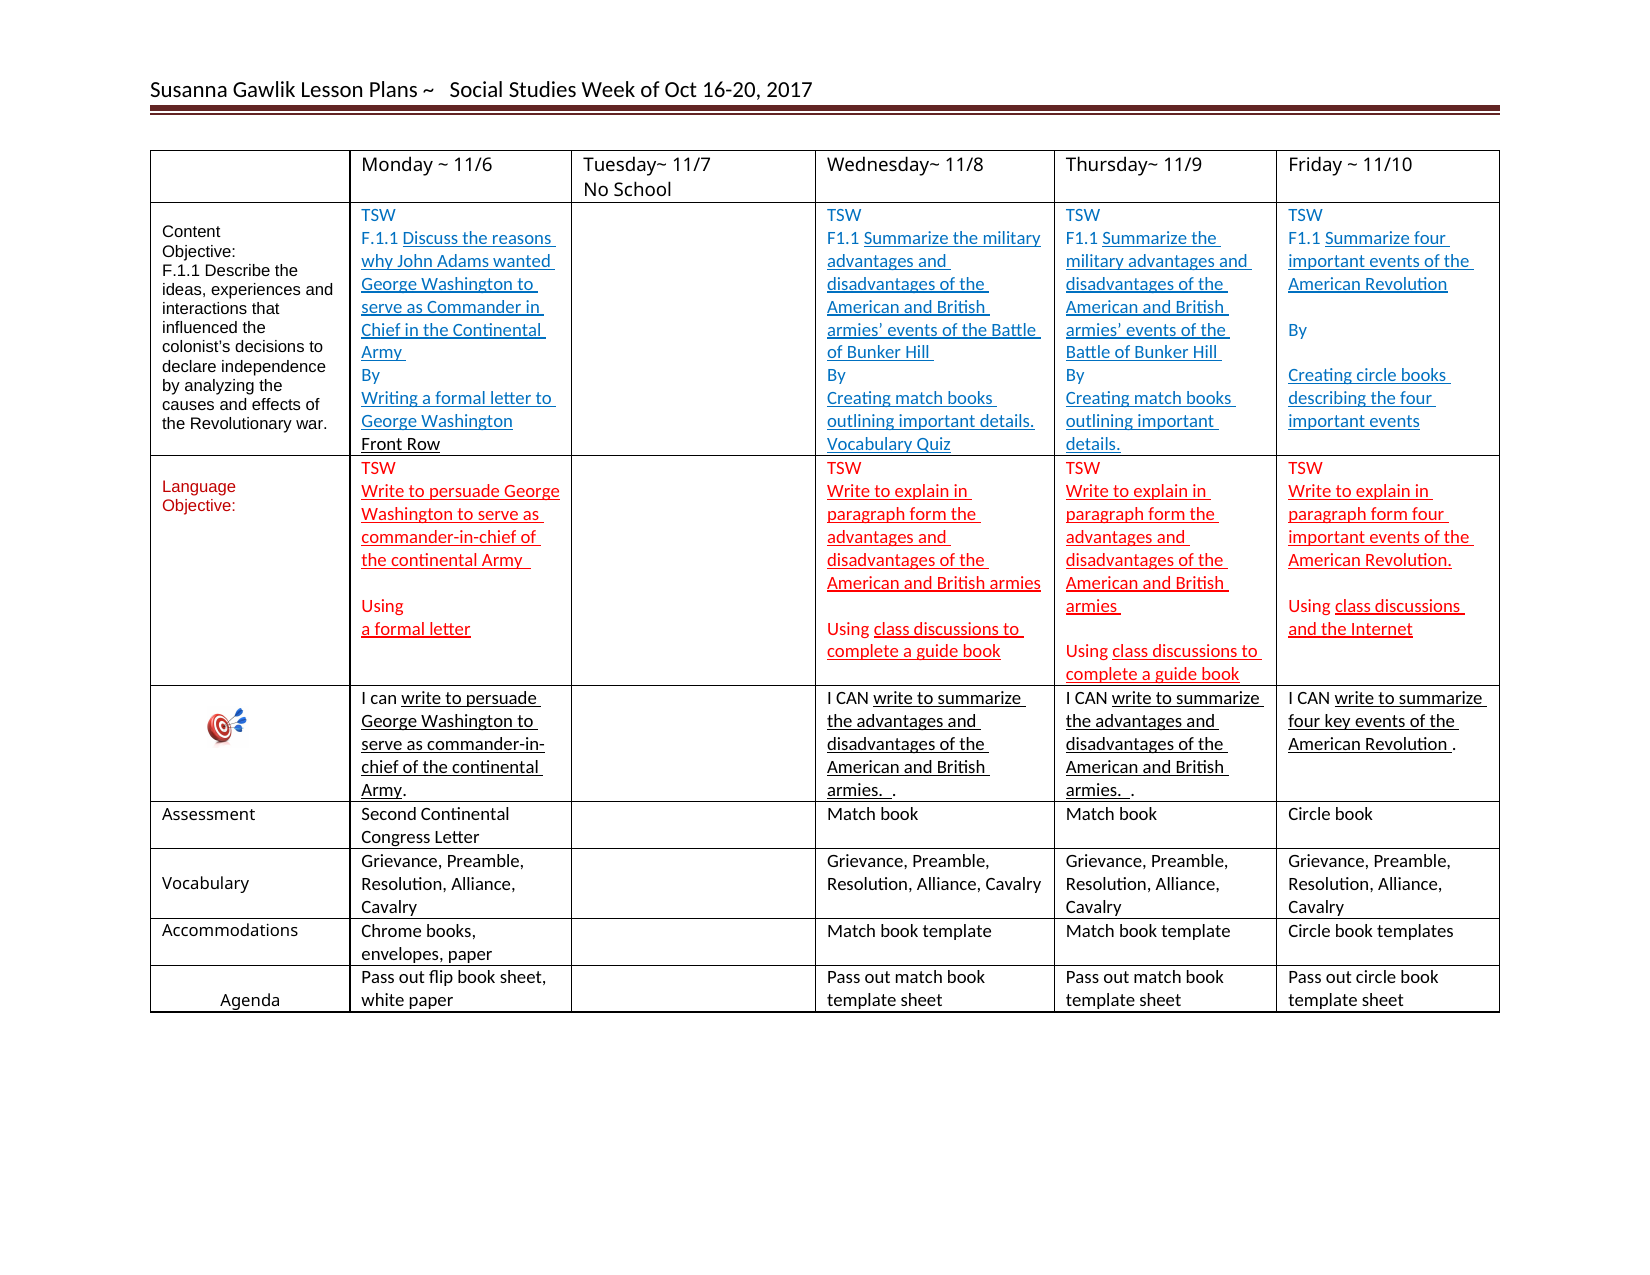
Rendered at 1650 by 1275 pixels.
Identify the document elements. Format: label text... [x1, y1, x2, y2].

table_cell Match book template [816, 919, 1054, 964]
table_cell TSW F1.1 Summarize four important events of the American Revolution By Creating circle books describing the four important events [1277, 203, 1499, 455]
table_cell [572, 203, 815, 455]
table_cell TSW Write to explain in paragraph form four important events of the American Revolution. Using class discussions and the Internet [1277, 456, 1499, 685]
table_cell TSW Write to explain in paragraph form the advantages and disadvantages of the American and British armies Using class discussions to complete a guide book [816, 456, 1054, 685]
table_cell I can write to persuade George Washington to serve as commander-in-chief of the continental Army. [351, 686, 571, 801]
table_cell Pass out circle book template sheet [1277, 966, 1499, 1011]
table_cell I CAN write to summarize the advantages and disadvantages of the American and British armies. . [816, 686, 1054, 801]
table_cell Grievance, Preamble, Resolution, Alliance, Cavalry [351, 849, 571, 918]
table_cell [572, 966, 815, 1011]
table_cell [572, 686, 815, 801]
table_cell [572, 456, 815, 685]
table_cell I CAN write to summarize four key events of the American Revolution . [1277, 686, 1499, 801]
table_cell Accommodations [151, 919, 349, 964]
table_cell Circle book [1277, 802, 1499, 848]
table_cell Language Objective: [151, 456, 349, 685]
table_cell Circle book templates [1277, 919, 1499, 964]
table_cell Grievance, Preamble, Resolution, Alliance, Cavalry [1055, 849, 1276, 918]
table_cell Pass out match book template sheet [1055, 966, 1276, 1011]
table_cell Assessment [151, 802, 349, 848]
table_cell Second Continental Congress Letter [351, 802, 571, 848]
table_cell Agenda [151, 966, 349, 1011]
table_cell Pass out match book template sheet [816, 966, 1054, 1011]
table_header Wednesday~ 11/8 [816, 151, 1054, 202]
table_cell [572, 919, 815, 964]
table_header [151, 151, 349, 202]
table_cell TSW F1.1 Summarize the military advantages and disadvantages of the American and British armies’ events of the Battle of Bunker Hill By Creating match books outlining important details. [1055, 203, 1276, 455]
table_cell [572, 802, 815, 848]
table_header Monday ~ 11/6 [351, 151, 571, 202]
table_cell TSW Write to explain in paragraph form the advantages and disadvantages of the American and British armies Using class discussions to complete a guide book [1055, 456, 1276, 685]
table_cell Chrome books, envelopes, paper [351, 919, 571, 964]
table_cell [151, 686, 349, 801]
table_cell I CAN write to summarize the advantages and disadvantages of the American and British armies. . [1055, 686, 1276, 801]
table_header Friday ~ 11/10 [1277, 151, 1499, 202]
table_cell [572, 849, 815, 918]
table_cell Grievance, Preamble, Resolution, Alliance, Cavalry [816, 849, 1054, 918]
table_cell TSW F1.1 Summarize the military advantages and disadvantages of the American and British armies’ events of the Battle of Bunker Hill By Creating match books outlining important details. Vocabulary Quiz [816, 203, 1054, 455]
table_cell Match book [816, 802, 1054, 848]
table_header Thursday~ 11/9 [1055, 151, 1276, 202]
table_cell TSW Write to persuade George Washington to serve as commander-in-chief of the continental Army Using a formal letter [351, 456, 571, 685]
table_cell Vocabulary [151, 849, 349, 918]
table_cell Content Objective: F.1.1 Describe the ideas, experiences and interactions that influenced the colonist’s decisions to declare independence by analyzing the causes and effects of the Revolutionary war. [151, 203, 349, 455]
table_cell Match book template [1055, 919, 1276, 964]
table_cell Pass out flip book sheet, white paper [351, 966, 571, 1011]
table_cell Match book [1055, 802, 1276, 848]
table_cell Grievance, Preamble, Resolution, Alliance, Cavalry [1277, 849, 1499, 918]
table_header Tuesday~ 11/7 No School [572, 151, 815, 202]
table_cell TSW F.1.1 Discuss the reasons why John Adams wanted George Washington to serve as Commander in Chief in the Continental Army By Writing a formal letter to George Washington Front Row [351, 203, 571, 455]
